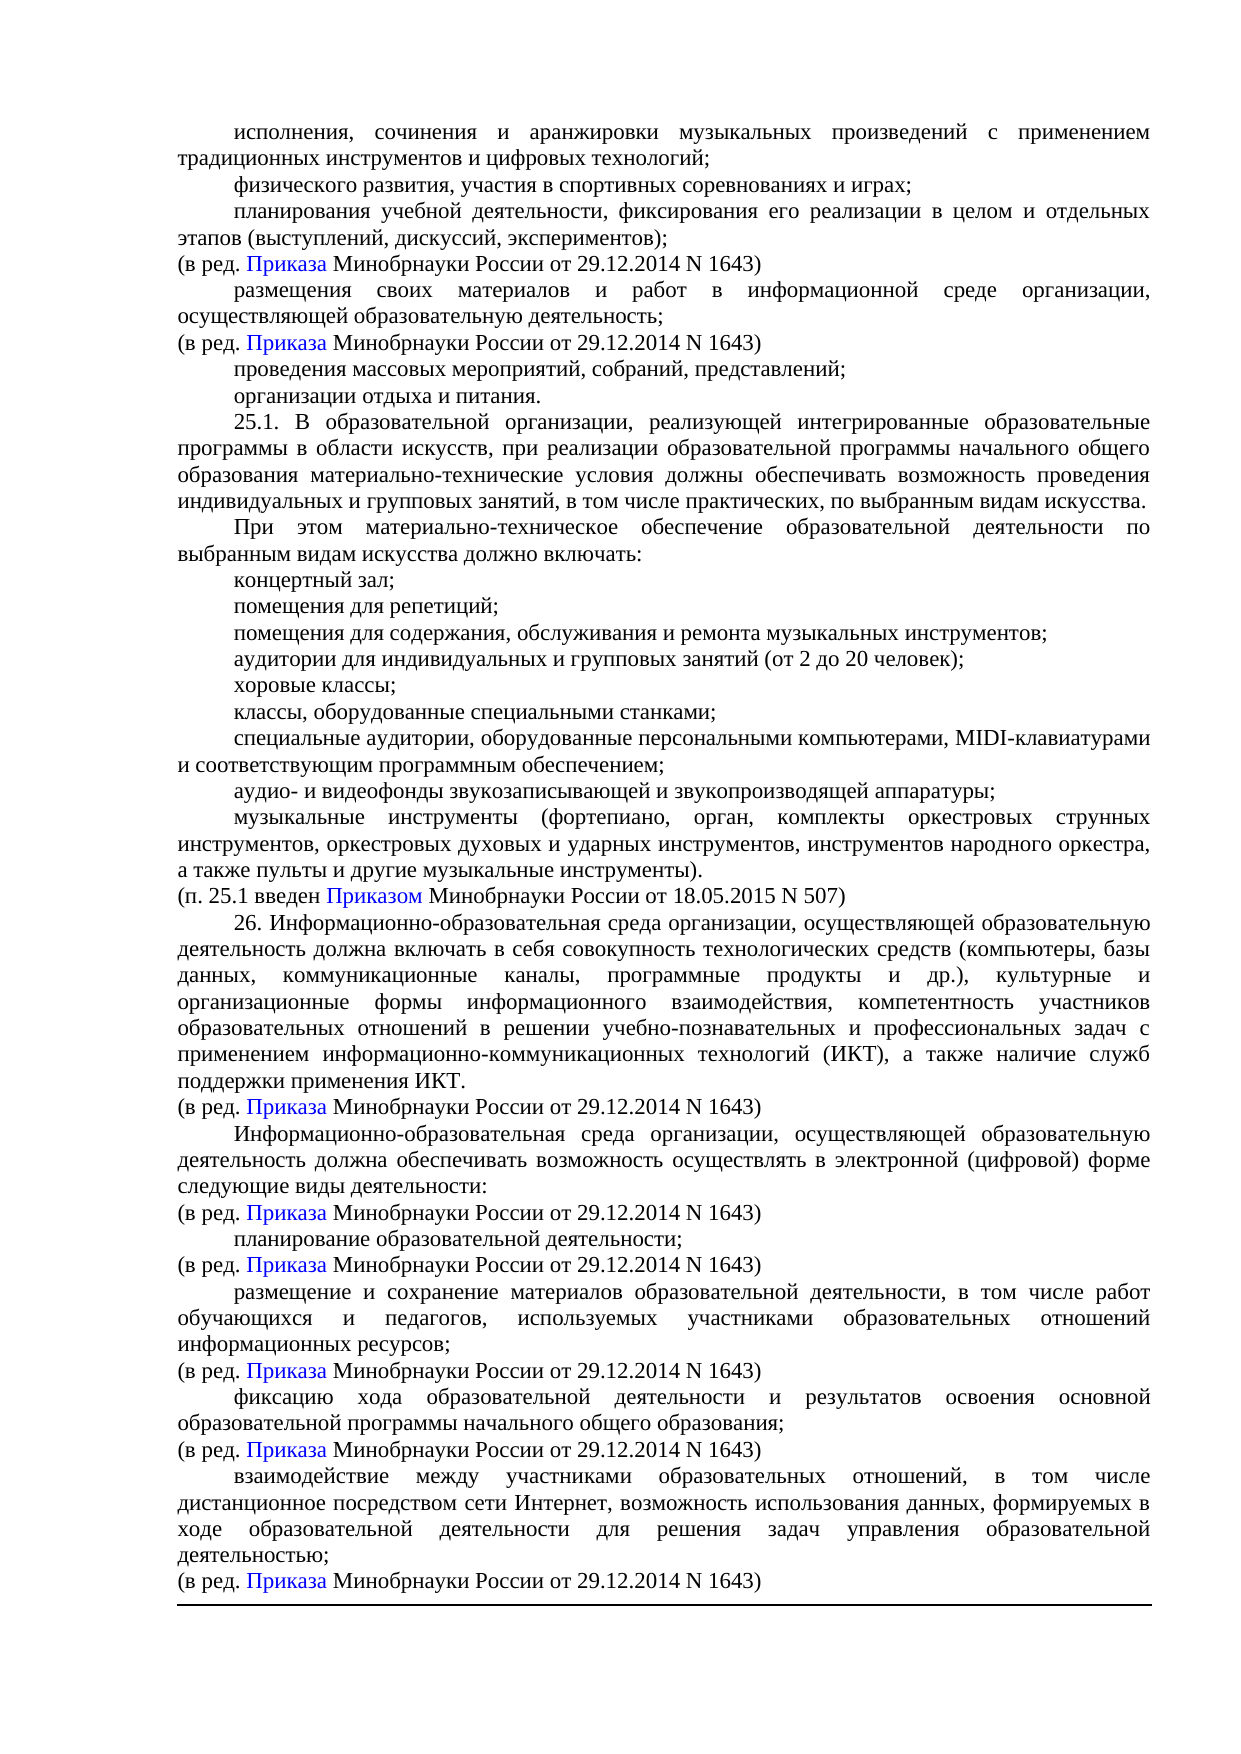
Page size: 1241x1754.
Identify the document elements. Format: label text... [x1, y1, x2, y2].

text (в ред. Приказа Минобрнауки России от 29.12.2014 N 1643) [177, 250, 1152, 276]
text (п. 25.1 введен Приказом Минобрнауки России от 18.05.2015 N 507) [177, 882, 1152, 909]
text При этом материально-техническое обеспечение образовательной деятельности по выбранным видам искусства должно включать: [177, 513, 1152, 566]
text (в ред. Приказа Минобрнауки России от 29.12.2014 N 1643) [177, 1436, 1152, 1462]
text аудитории для индивидуальных и групповых занятий (от 2 до 20 человек); [177, 645, 1152, 672]
text (в ред. Приказа Минобрнауки России от 29.12.2014 N 1643) [177, 1199, 1152, 1225]
text исполнения, сочинения и аранжировки музыкальных произведений с применением традиционных инструментов и цифровых технологий; [177, 118, 1152, 171]
text организации отдыха и питания. [177, 382, 1152, 408]
text размещение и сохранение материалов образовательной деятельности, в том числе работ обучающихся и педагогов, используемых участниками образовательных отношений информационных ресурсов; [177, 1278, 1152, 1357]
text (в ред. Приказа Минобрнауки России от 29.12.2014 N 1643) [177, 1251, 1152, 1278]
text планирования учебной деятельности, фиксирования его реализации в целом и отдельных этапов (выступлений, дискуссий, экспериментов); [177, 197, 1152, 250]
text аудио- и видеофонды звукозаписывающей и звукопроизводящей аппаратуры; [177, 777, 1152, 803]
text музыкальные инструменты (фортепиано, орган, комплекты оркестровых струнных инструментов, оркестровых духовых и ударных инструментов, инструментов народного оркестра, а также пульты и другие музыкальные инструменты). [177, 803, 1152, 882]
text размещения своих материалов и работ в информационной среде организации, осуществляющей образовательную деятельность; [177, 276, 1152, 329]
text (в ред. Приказа Минобрнауки России от 29.12.2014 N 1643) [177, 1357, 1152, 1383]
text Информационно-образовательная среда организации, осуществляющей образовательную деятельность должна обеспечивать возможность осуществлять в электронной (цифровой) форме следующие виды деятельности: [177, 1119, 1152, 1199]
text взаимодействие между участниками образовательных отношений, в том числе дистанционное посредством сети Интернет, возможность использования данных, формируемых в ходе образовательной деятельности для решения задач управления образовательной деятельностью; [177, 1462, 1152, 1568]
text 25.1. В образовательной организации, реализующей интегрированные образовательные программы в области искусств, при реализации образовательной программы начального общего образования материально-технические условия должны обеспечивать возможность проведения индивидуальных и групповых занятий, в том числе практических, по выбранным видам искусства. [177, 408, 1152, 513]
text (в ред. Приказа Минобрнауки России от 29.12.2014 N 1643) [177, 1093, 1152, 1119]
text концертный зал; [177, 566, 1152, 592]
text специальные аудитории, оборудованные персональными компьютерами, MIDI-клавиатурами и соответствующим программным обеспечением; [177, 724, 1152, 777]
text 26. Информационно-образовательная среда организации, осуществляющей образовательную деятельность должна включать в себя совокупность технологических средств (компьютеры, базы данных, коммуникационные каналы, программные продукты и др.), культурные и организационные формы информационного взаимодействия, компетентность участников образовательных отношений в решении учебно-познавательных и профессиональных задач с применением информационно-коммуникационных технологий (ИКТ), а также наличие служб поддержки применения ИКТ. [177, 909, 1152, 1093]
text (в ред. Приказа Минобрнауки России от 29.12.2014 N 1643) [177, 1568, 1152, 1594]
text (в ред. Приказа Минобрнауки России от 29.12.2014 N 1643) [177, 329, 1152, 355]
text хоровые классы; [177, 672, 1152, 698]
text классы, оборудованные специальными станками; [177, 698, 1152, 724]
text помещения для содержания, обслуживания и ремонта музыкальных инструментов; [177, 619, 1152, 645]
text проведения массовых мероприятий, собраний, представлений; [177, 355, 1152, 382]
text физического развития, участия в спортивных соревнованиях и играх; [177, 171, 1152, 197]
text помещения для репетиций; [177, 592, 1152, 619]
text фиксацию хода образовательной деятельности и результатов освоения основной образовательной программы начального общего образования; [177, 1383, 1152, 1436]
text планирование образовательной деятельности; [177, 1225, 1152, 1251]
